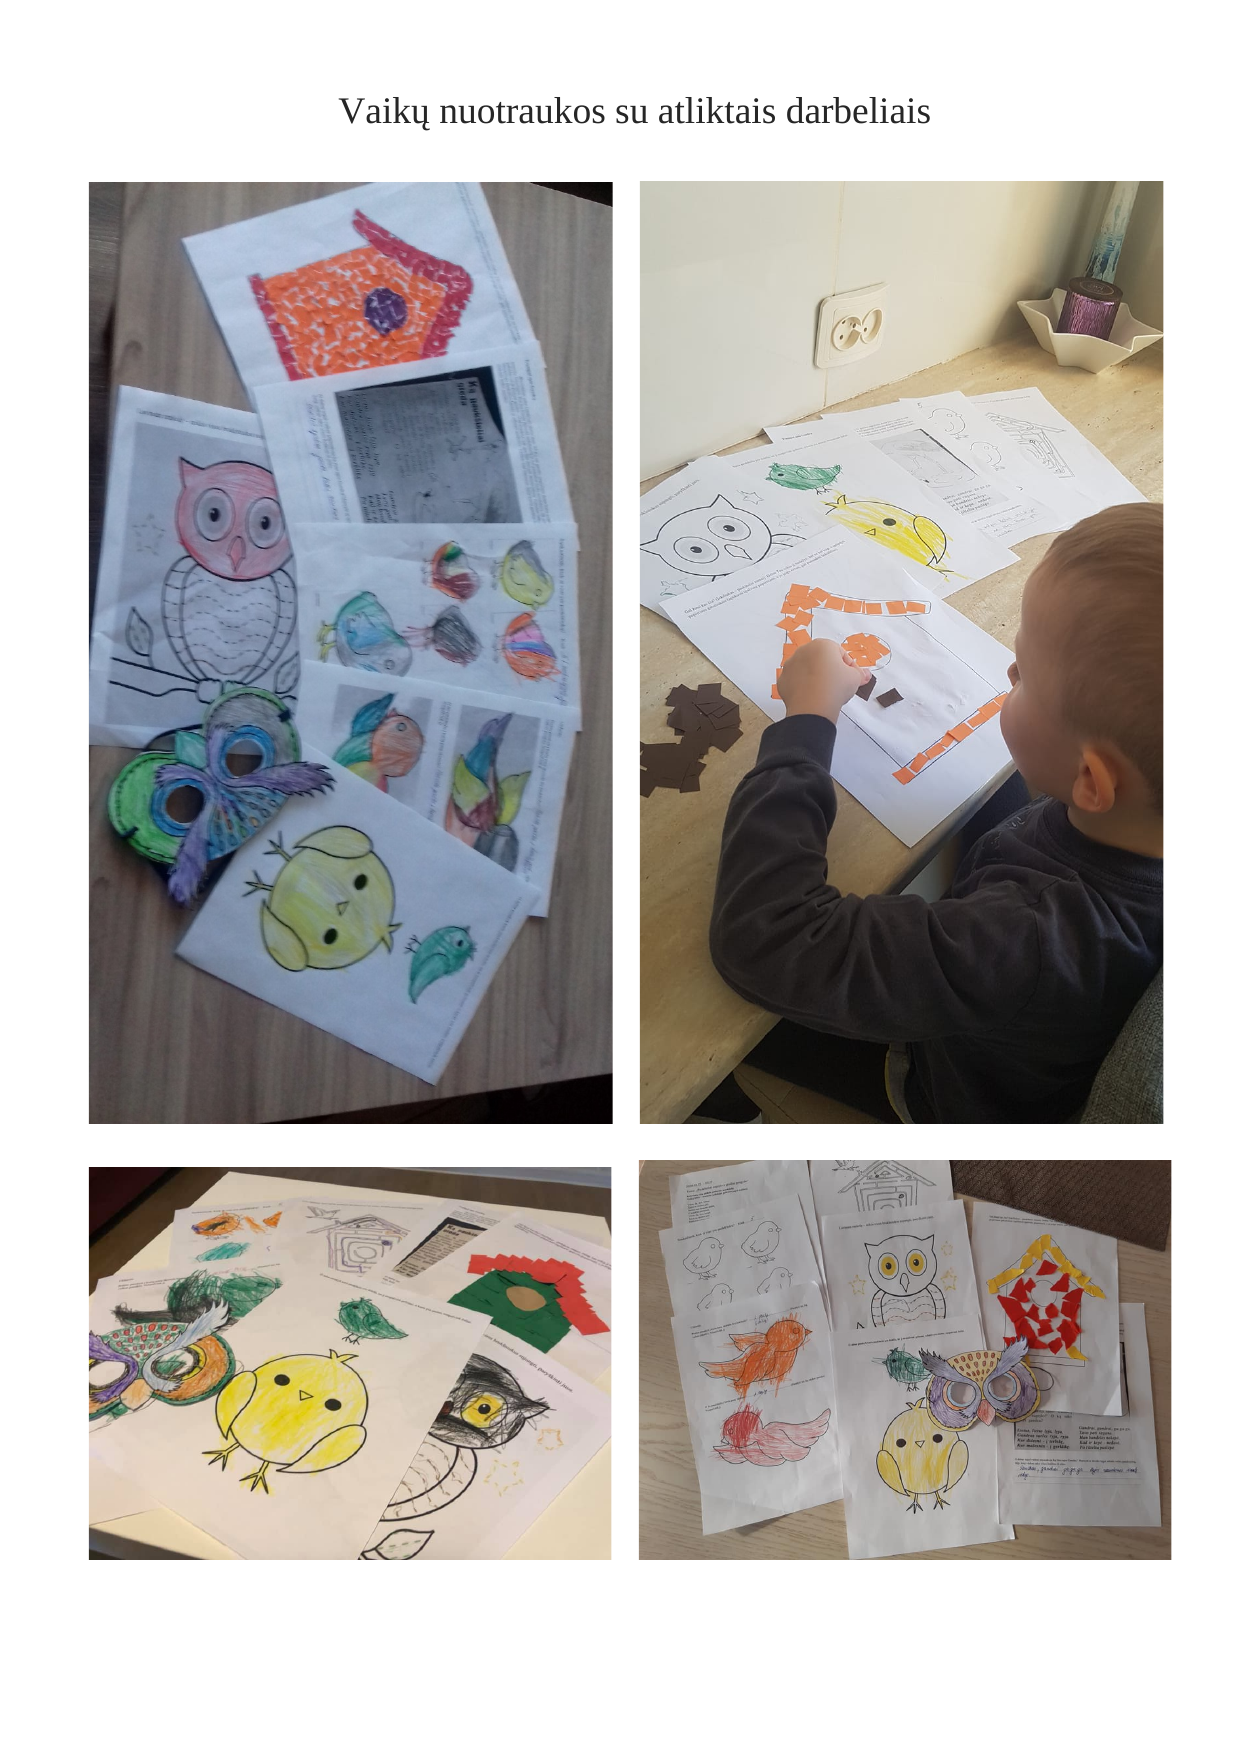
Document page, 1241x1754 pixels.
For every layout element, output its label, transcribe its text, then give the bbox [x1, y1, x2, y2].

picture [639, 181, 1164, 1124]
picture [88, 182, 613, 1124]
picture [88, 1167, 612, 1560]
picture [638, 1160, 1172, 1560]
text Vaikų nuotraukos su atliktais darbeliais [89, 89, 1181, 132]
